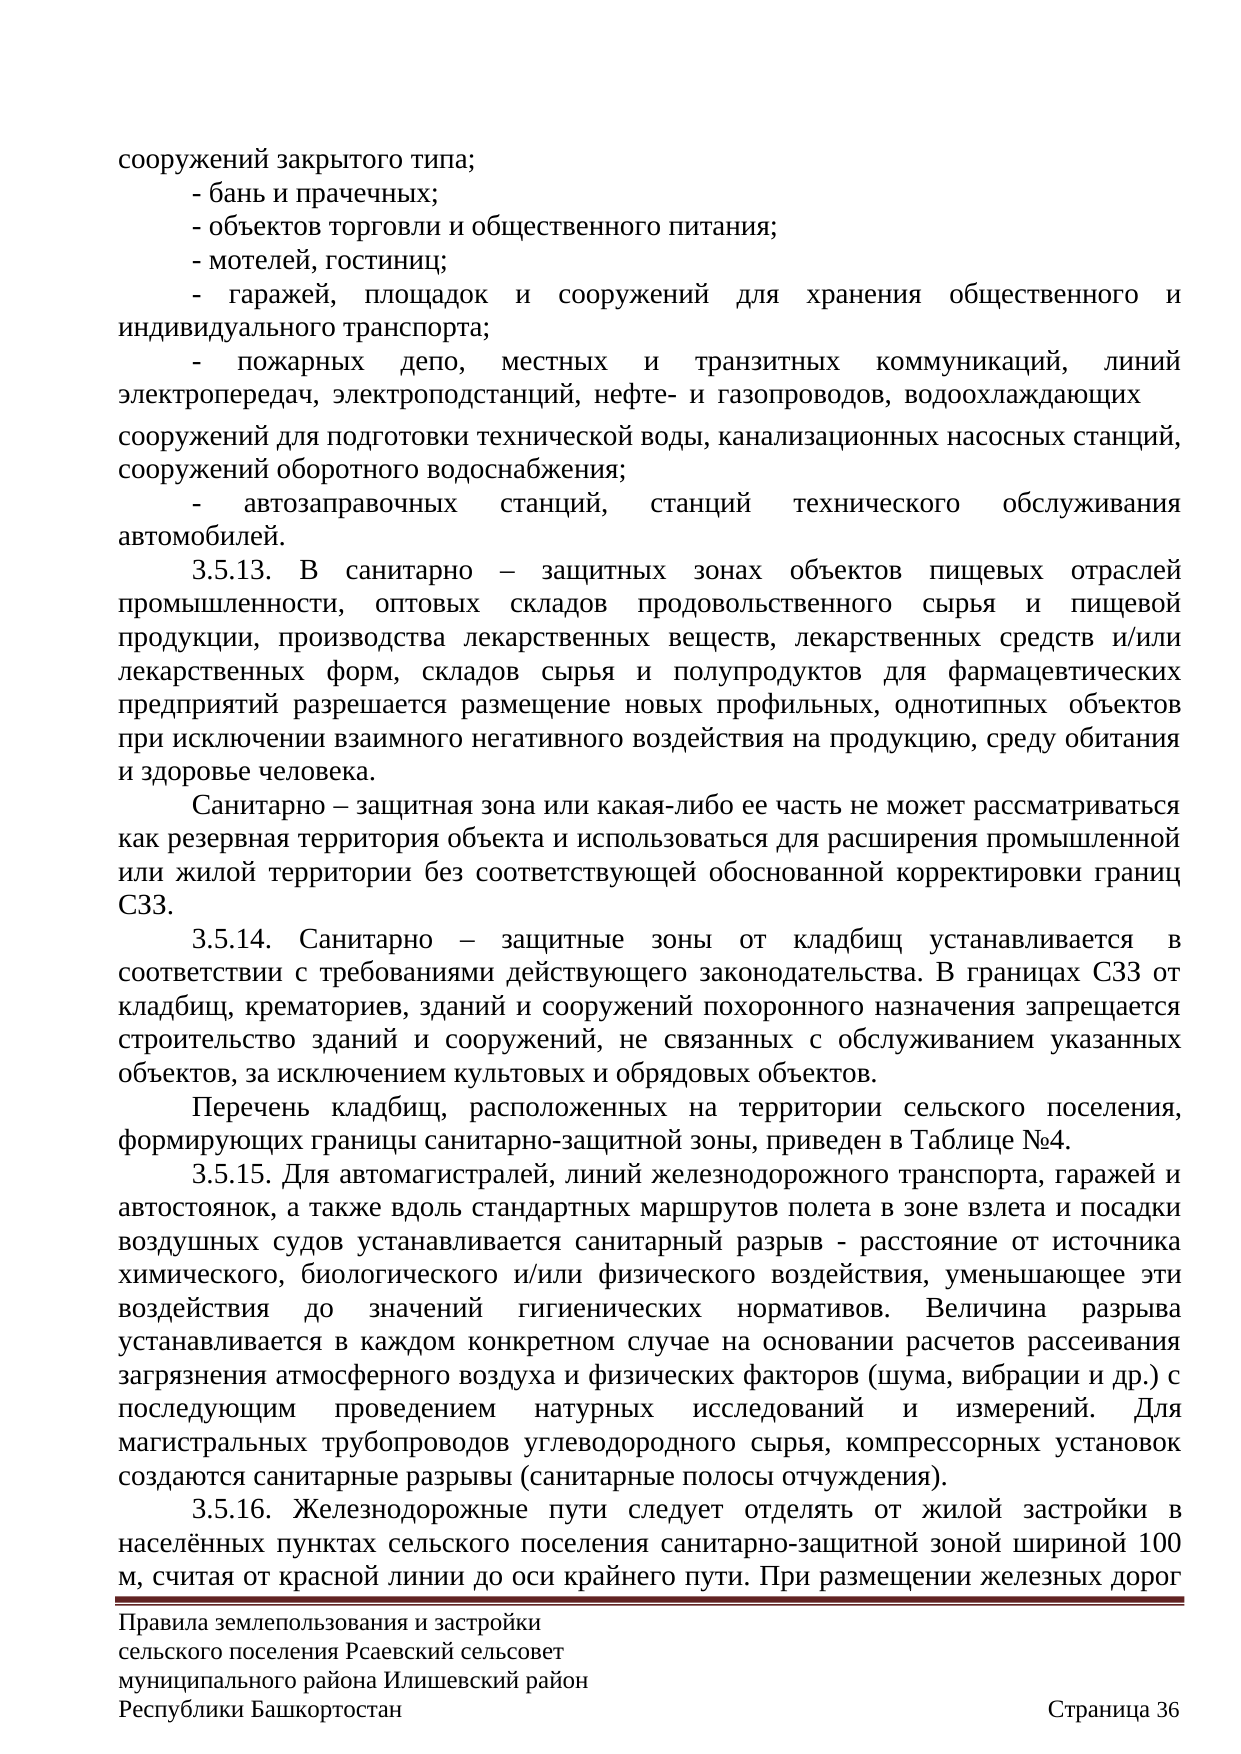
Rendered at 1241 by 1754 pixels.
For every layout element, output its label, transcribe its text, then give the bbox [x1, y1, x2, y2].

text Перечень кладбищ, расположенных на территории сельского поселения, формирующих границы санитарно-защитной зоны, приведен в Таблице №4. [118, 1089, 1182, 1156]
list автозаправочных станций, станций технического обслуживания автомобилей. [118, 485, 1181, 552]
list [118, 142, 1182, 175]
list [118, 1491, 1182, 1592]
list Санитарно – защитные зоны от кладбищ устанавливается в соответствии с требованиями действующего законодательства. В границах СЗЗ от кладбищ, крематориев, зданий и сооружений похоронного назначения запрещается строительство зданий и сооружений, не связанных с обслуживанием указанных объектов, за исключением культовых и обрядовых объектов. [118, 921, 1182, 1089]
list бань и прачечных; [192, 175, 1205, 209]
text сооружений для подготовки технической воды, канализационных насосных станций, сооружений оборотного водоснабжения; [118, 418, 1182, 485]
list объектов торговли и общественного питания; [192, 209, 1205, 242]
list В санитарно – защитных зонах объектов пищевых отраслей промышленности, оптовых складов продовольственного сырья и пищевой продукции, производства лекарственных веществ, лекарственных средств и/или лекарственных форм, складов сырья и полупродуктов для фармацевтических предприятий разрешается размещение новых профильных, однотипных объектов при исключении взаимного негативного воздействия на продукцию, среду обитания и здоровье человека. [118, 552, 1181, 787]
list Для автомагистралей, линий железнодорожного транспорта, гаражей и автостоянок, а также вдоль стандартных маршрутов полета в зоне взлета и посадки воздушных судов устанавливается санитарный разрыв - расстояние от источника химического, биологического и/или физического воздействия, уменьшающее эти воздействия до значений гигиенических нормативов. Величина разрыва устанавливается в каждом конкретном случае на основании расчетов рассеивания загрязнения атмосферного воздуха и физических факторов (шума, вибрации и др.) с последующим проведением натурных исследований и измерений. Для магистральных трубопроводов углеводородного сырья, компрессорных установок создаются санитарные разрывы (санитарные полосы отчуждения). [118, 1156, 1182, 1491]
list пожарных депо, местных и транзитных коммуникаций, линий электропередач, электроподстанций, нефте- и газопроводов, водоохлаждающих [118, 343, 1181, 410]
list гаражей, площадок и сооружений для хранения общественного и индивидуального транспорта; [118, 276, 1182, 343]
list мотелей, гостиниц; [192, 242, 1205, 276]
text Санитарно – защитная зона или какая-либо ее часть не может рассматриваться как резервная территория объекта и использоваться для расширения промышленной или жилой территории без соответствующей обоснованной корректировки границ СЗЗ. [118, 787, 1182, 921]
